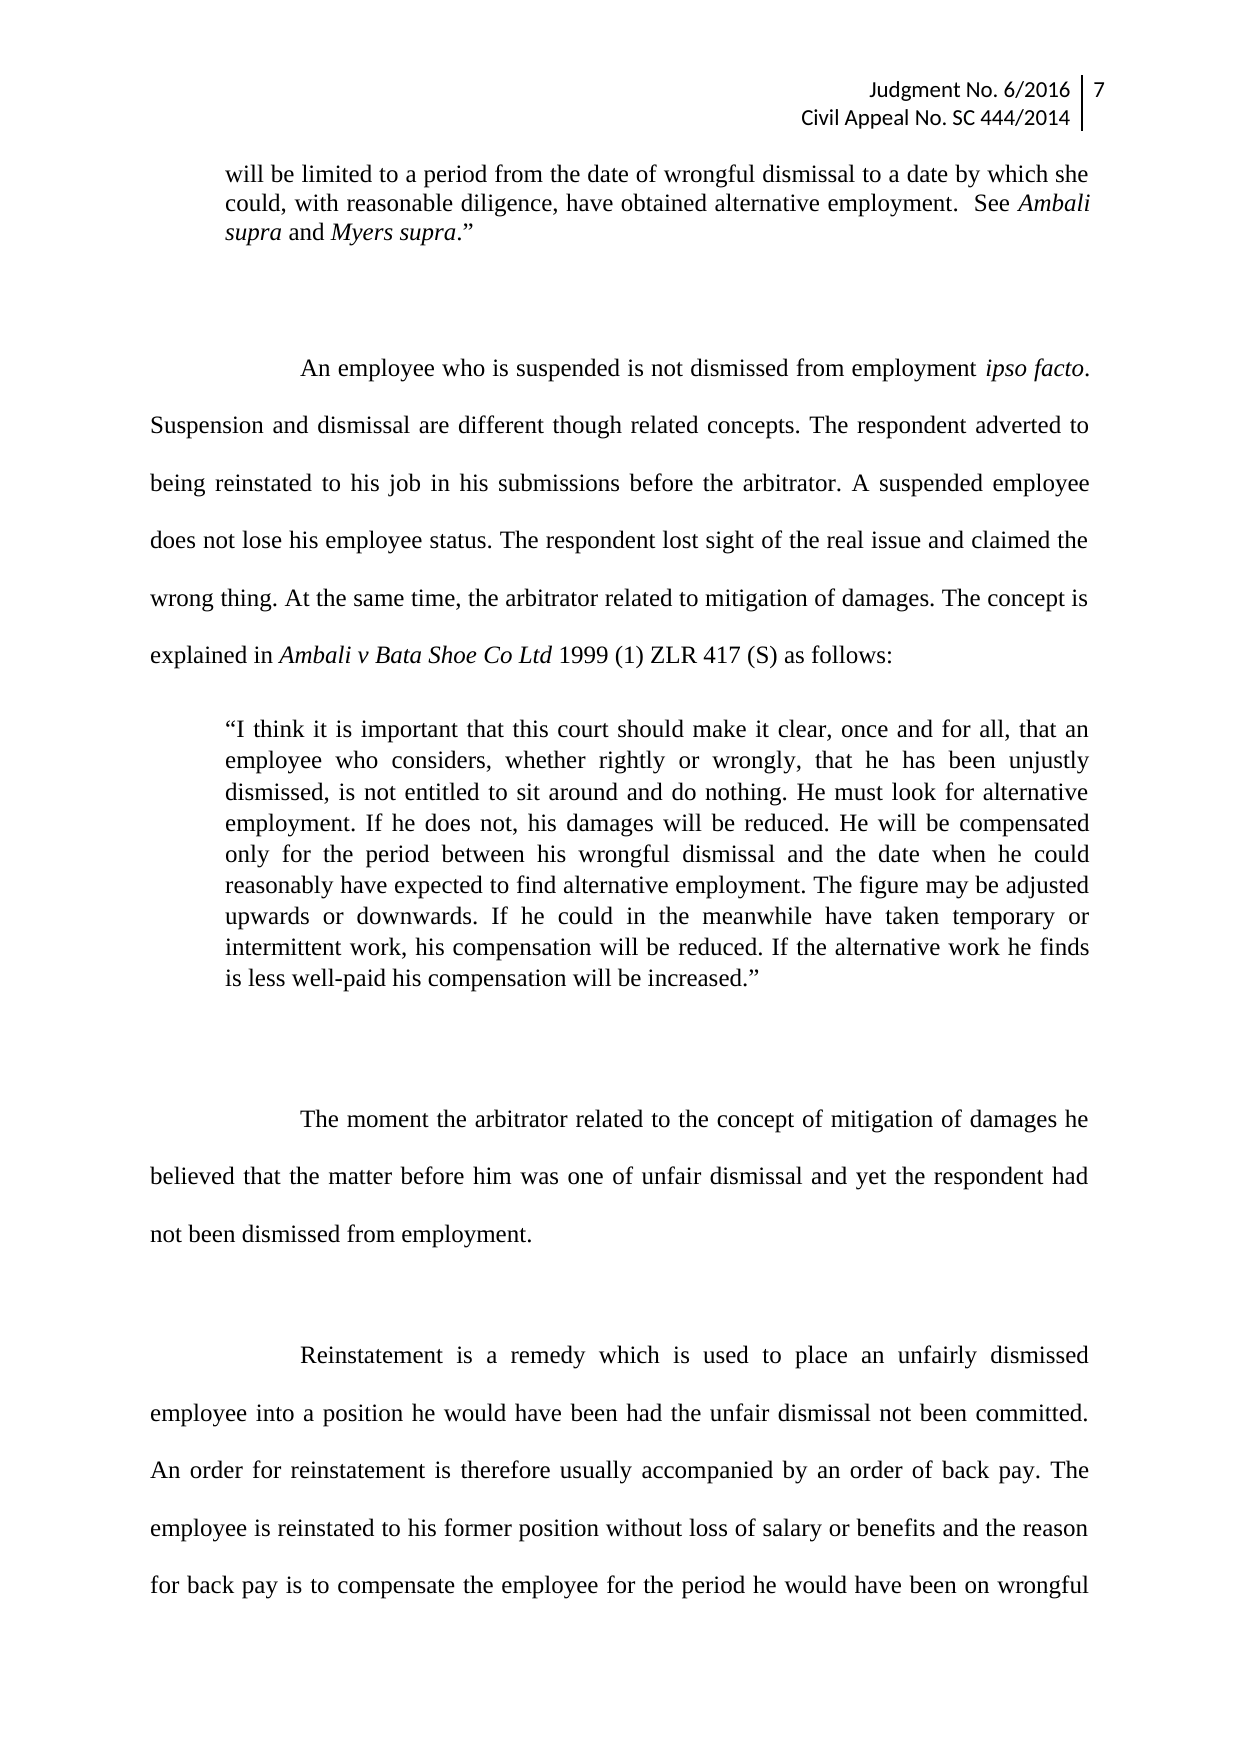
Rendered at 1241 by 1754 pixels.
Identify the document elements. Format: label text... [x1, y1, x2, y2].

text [150, 1341, 1090, 1599]
text “I think it is important that this court should make it clear, once and for all, that an employee who considers, whether rightly or wrongly, that he has been unjustly dismissed, is not entitled to sit around and do nothing. He must look for alternative employment. If he does not, his damages will be reduced. He will be compensated only for the period between his wrongful dismissal and the date when he could reasonably have expected to find alternative employment. The figure may be adjusted upwards or downwards. If he could in the meanwhile have taken temporary or intermittent work, his compensation will be reduced. If the alternative work he finds is less well-paid his compensation will be increased.” [225, 714, 1090, 992]
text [225, 159, 1090, 245]
text An employee who is suspended is not dismissed from employment ipso facto. Suspension and dismissal are different though related concepts. The respondent adverted to being reinstated to his job in his submissions before the arbitrator. A suspended employee does not lose his employee status. The respondent lost sight of the real issue and claimed the wrong thing. At the same time, the arbitrator related to mitigation of damages. The concept is explained in Ambali v Bata Shoe Co Ltd 1999 (1) ZLR 417 (S) as follows: [150, 353, 1090, 669]
text The moment the arbitrator related to the concept of mitigation of damages he believed that the matter before him was one of unfair dismissal and yet the respondent had not been dismissed from employment. [150, 1104, 1090, 1247]
